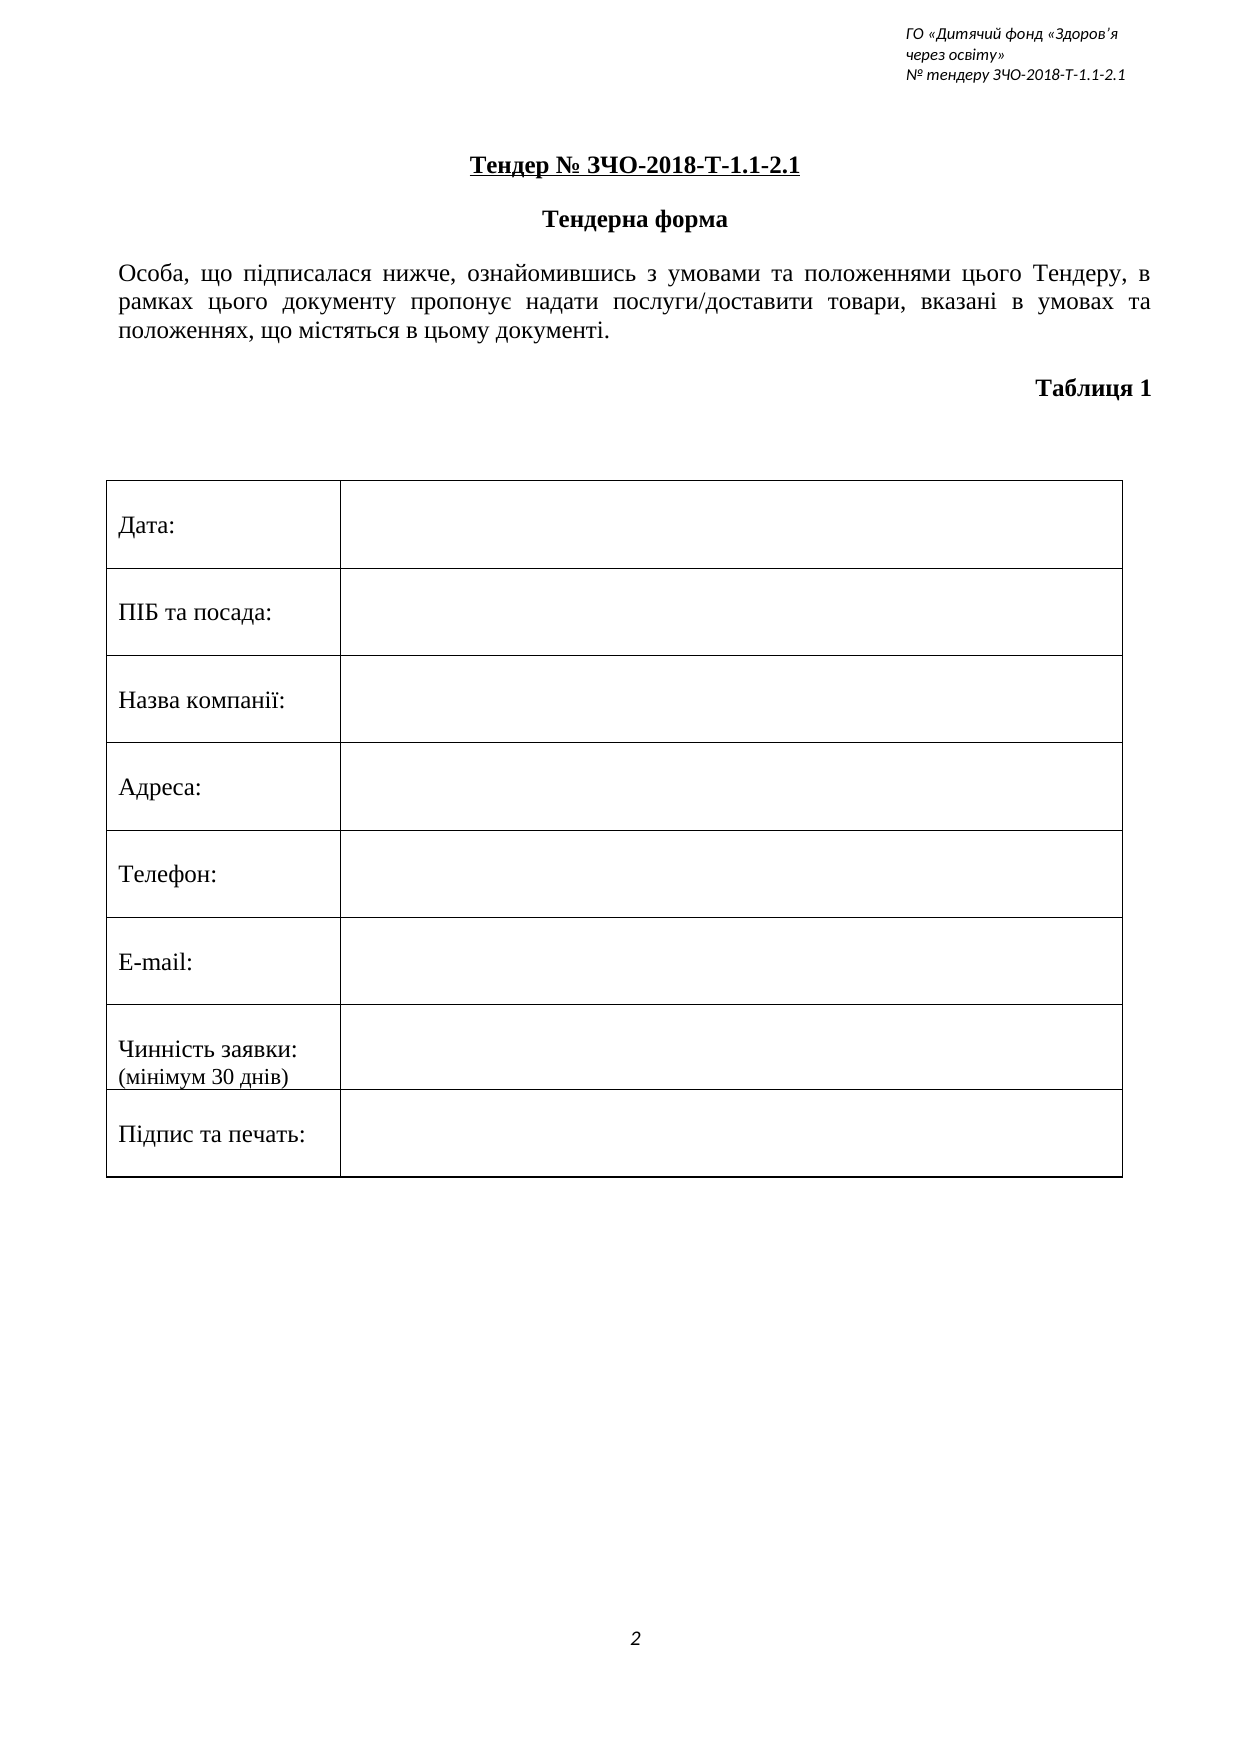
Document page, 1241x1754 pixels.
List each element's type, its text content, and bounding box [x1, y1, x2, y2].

table_cell [341, 1090, 1122, 1176]
table_cell Назва компанії: [107, 656, 340, 742]
table_cell Адреса: [107, 743, 340, 829]
table_cell [341, 918, 1122, 1004]
table_cell E-mail: [107, 918, 340, 1004]
table_cell Телефон: [107, 831, 340, 917]
table_header Дата: [107, 481, 340, 568]
table_cell [341, 656, 1122, 742]
table_cell [341, 831, 1122, 917]
table_cell [341, 569, 1122, 655]
table_header [341, 481, 1122, 568]
table_cell ПІБ та посада: [107, 569, 340, 655]
table_cell Підпис та печать: [107, 1090, 340, 1176]
text Особа, що підписалася нижче, ознайомившись з умовами та положеннями цього Тендеру, в рамках цього документу пропонує надати послуги/доставити товари, вказані в умовах та положеннях, що містяться в цьому документі. [118, 258, 1152, 344]
table_cell Чинність заявки: (мінімум 30 днів) [107, 1005, 340, 1089]
text Тендер № ЗЧО-2018-Т-1.1-2.1 [118, 150, 1152, 179]
table_cell [341, 1005, 1122, 1089]
text Тендерна форма [118, 204, 1152, 233]
text Таблиця 1 [118, 373, 1152, 401]
table_cell [341, 743, 1122, 829]
